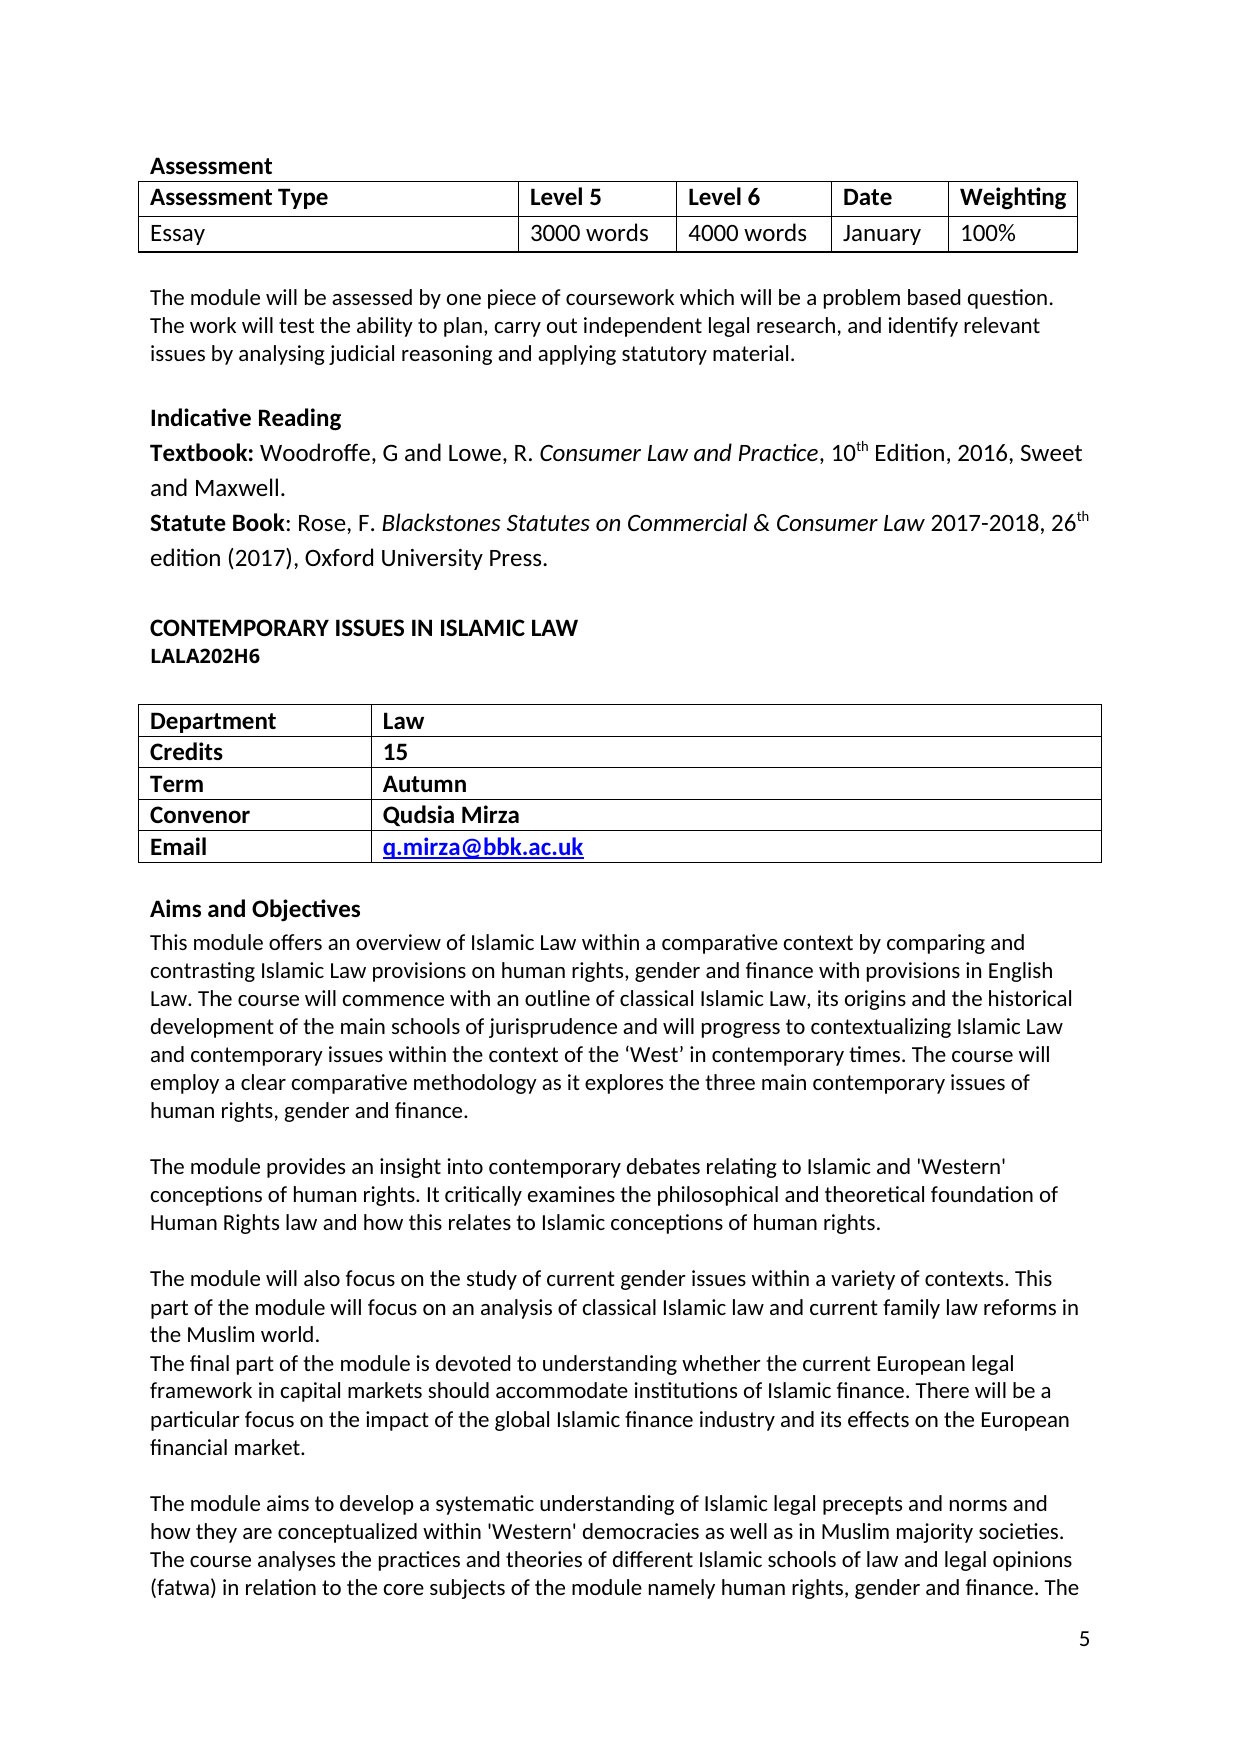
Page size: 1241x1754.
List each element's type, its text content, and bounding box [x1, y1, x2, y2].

table_header Law [372, 705, 1101, 736]
table_cell Credits [139, 737, 371, 767]
table_cell q.mirza@bbk.ac.uk [372, 831, 1101, 862]
text The module provides an insight into contemporary debates relating to Islamic and 'Western' conceptions of human rights. It critically examines the philosophical and theoretical foundation of Human Rights law and how this relates to Islamic conceptions of human rights. [150, 1152, 1090, 1237]
table_cell January [832, 217, 948, 251]
table_header Department [139, 705, 371, 736]
text Textbook: Woodroffe, G and Lowe, R. Consumer Law and Practice, 10th Edition, 2016, Sweet and Maxwell. [150, 437, 1090, 502]
table_cell 15 [372, 737, 1101, 767]
table_cell Autumn [372, 768, 1101, 799]
table_header Level 6 [677, 182, 831, 216]
table_cell 3000 words [519, 217, 676, 251]
table_cell Qudsia Mirza [372, 800, 1101, 830]
text Assessment [150, 150, 1090, 181]
text The module will also focus on the study of current gender issues within a variety of contexts. This part of the module will focus on an analysis of classical Islamic law and current family law reforms in the Muslim world. [150, 1264, 1090, 1349]
table_header Date [832, 182, 948, 216]
text This module offers an overview of Islamic Law within a comparative context by comparing and contrasting Islamic Law provisions on human rights, gender and finance with provisions in English Law. The course will commence with an outline of classical Islamic Law, its origins and the historical development of the main schools of jurisprudence and will progress to contextualizing Islamic Law and contemporary issues within the context of the ‘West’ in contemporary times. The course will employ a clear comparative methodology as it explores the three main contemporary issues of human rights, gender and finance. [150, 928, 1090, 1124]
table_header Weighting [949, 182, 1077, 216]
text The module will be assessed by one piece of coursework which will be a problem based question. The work will test the ability to plan, carry out independent legal research, and identify relevant issues by analysing judicial reasoning and applying statutory material. [150, 283, 1090, 367]
text LALA202H6 [150, 642, 1090, 669]
table_header Level 5 [519, 182, 676, 216]
subtitle CONTEMPORARY ISSUES IN ISLAMIC LAW [150, 612, 1090, 642]
text Aims and Objectives [150, 893, 1090, 924]
text Statute Book: Rose, F. Blackstones Statutes on Commercial & Consumer Law 2017-2018, 26th edition (2017), Oxford University Press. [150, 507, 1090, 572]
table_cell Convenor [139, 800, 371, 830]
text The final part of the module is devoted to understanding whether the current European legal framework in capital markets should accommodate institutions of Islamic finance. There will be a particular focus on the impact of the global Islamic finance industry and its effects on the European financial market. [150, 1349, 1090, 1461]
table_cell Term [139, 768, 371, 799]
text Indicative Reading [150, 402, 1090, 432]
table_cell Essay [139, 217, 518, 251]
table_header Assessment Type [139, 182, 518, 216]
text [150, 1489, 1090, 1601]
table_cell Email [139, 831, 371, 862]
table_cell 100% [949, 217, 1077, 251]
table_cell 4000 words [677, 217, 831, 251]
